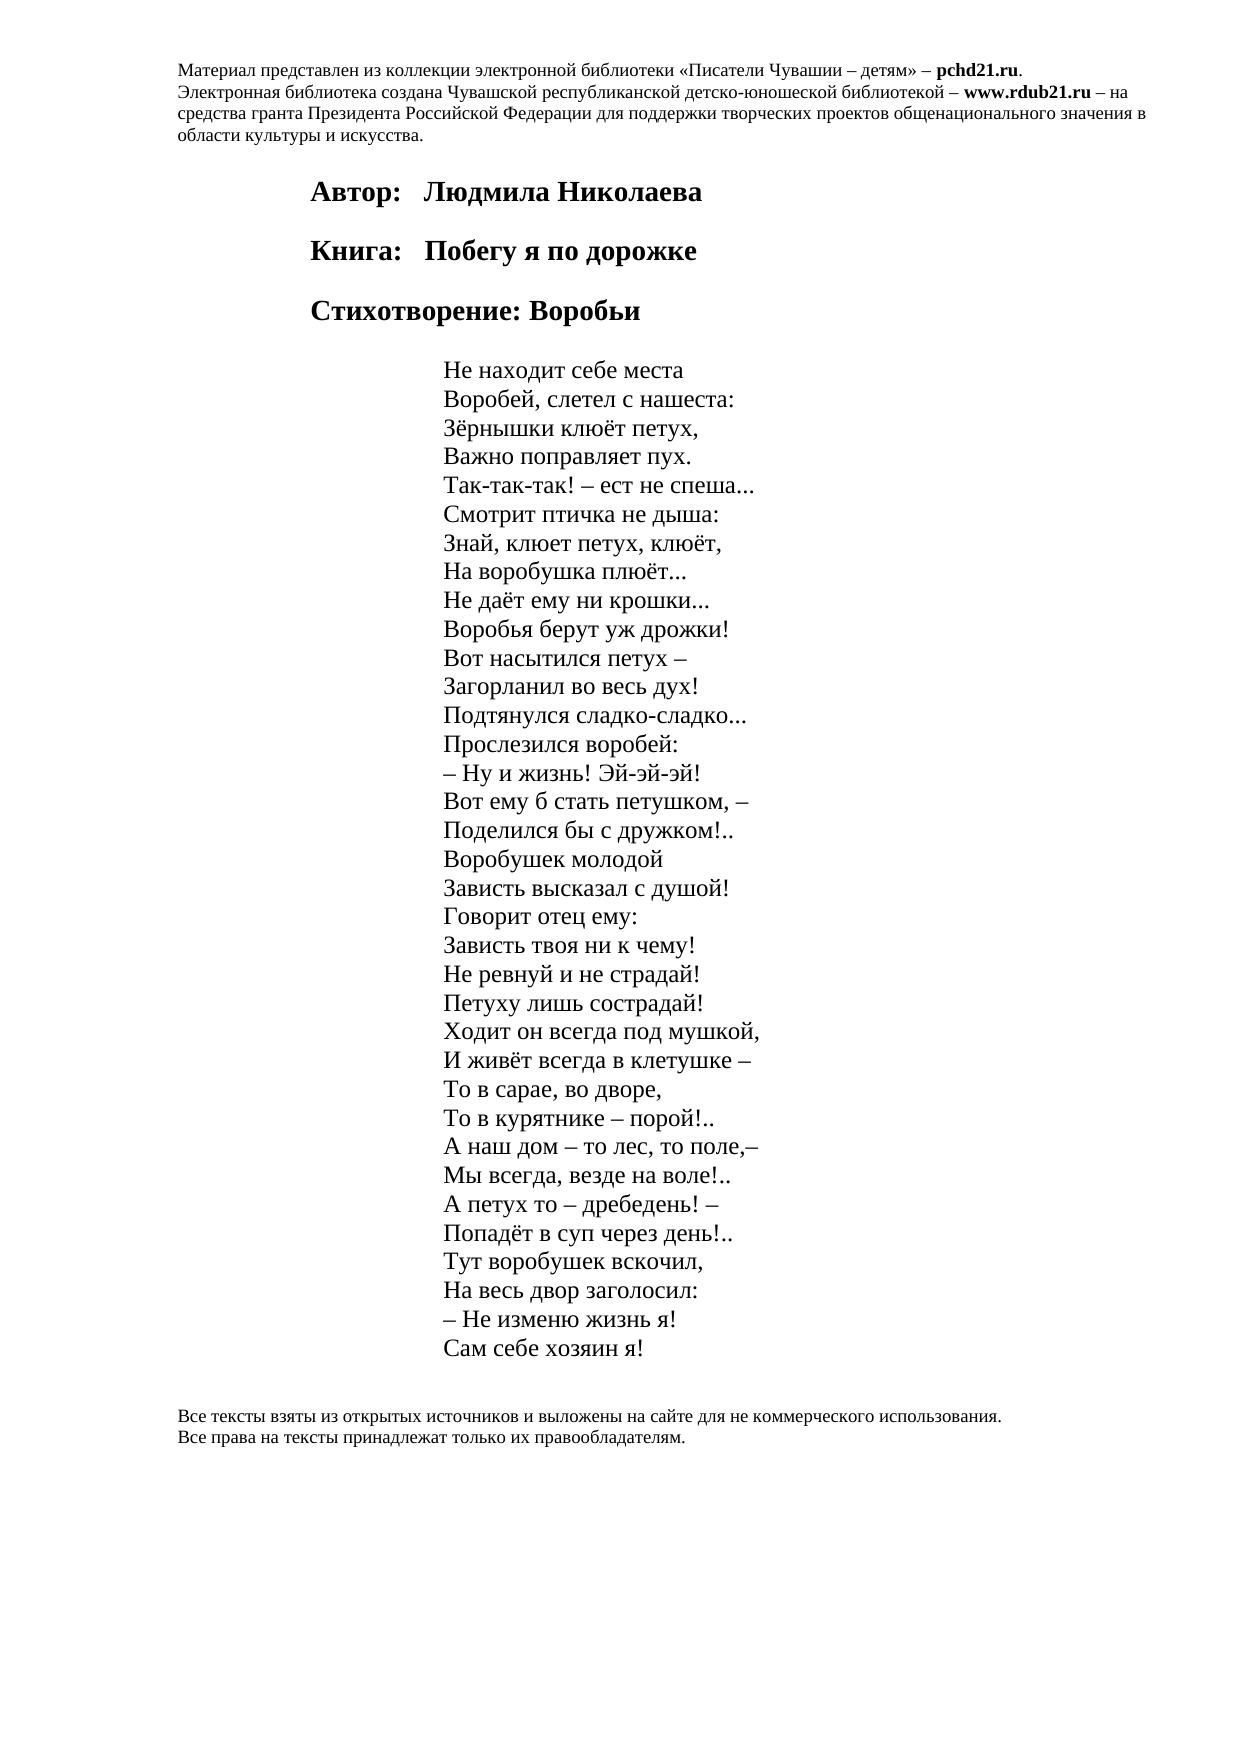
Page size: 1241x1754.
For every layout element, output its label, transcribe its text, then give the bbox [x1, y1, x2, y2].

text На воробушка плюёт... [443, 556, 1181, 585]
text Автор: Людмила Николаева [310, 174, 1181, 208]
text Мы всегда, везде на воле!.. [443, 1160, 1181, 1189]
text Прослезился воробей: [443, 729, 1181, 758]
text Загорланил во весь дух! [443, 671, 1181, 700]
text Стихотворение: Воробьи [310, 293, 1181, 326]
text Воробушек молодой [443, 844, 1181, 873]
text Не ревнуй и не страдай! [443, 959, 1181, 988]
text Электронная библиотека создана Чувашской республиканской детско-юношеской библиотекой – www.rdub21.ru – на средства гранта Президента Российской Федерации для поддержки творческих проектов общенационального значения в области культуры и искусства. [177, 81, 1181, 145]
text То в курятнике – порой!.. [443, 1103, 1181, 1131]
text Зависть высказал с душой! [443, 873, 1181, 901]
text А наш дом – то лес, то поле,– [443, 1131, 1181, 1160]
text Смотрит птичка не дыша: [443, 499, 1181, 528]
text Подтянулся сладко-сладко... [443, 700, 1181, 729]
text Книга: Побегу я по дорожке [310, 233, 1181, 267]
text – Не изменю жизнь я! [443, 1304, 1181, 1333]
text Материал представлен из коллекции электронной библиотеки «Писатели Чувашии – детям» – pchd21.ru. [177, 59, 1181, 81]
text Воробей, слетел с нашеста: [443, 384, 1181, 413]
text Тут воробушек вскочил, [443, 1246, 1181, 1275]
text Вот ему б стать петушком, – [443, 786, 1181, 815]
text Поделился бы с дружком!.. [443, 815, 1181, 844]
text – Ну и жизнь! Эй-эй-эй! [443, 758, 1181, 786]
text Зёрнышки клюёт петух, [443, 413, 1181, 441]
text Ходит он всегда под мушкой, [443, 1016, 1181, 1045]
text На весь двор заголосил: [443, 1275, 1181, 1304]
text Зависть твоя ни к чему! [443, 930, 1181, 959]
text Петуху лишь сострадай! [443, 988, 1181, 1016]
text Вот насытился петух – [443, 643, 1181, 671]
text А петух то – дребедень! – [443, 1189, 1181, 1218]
text И живёт всегда в клетушке – [443, 1045, 1181, 1074]
text Сам себе хозяин я! [443, 1333, 1181, 1361]
text Не даёт ему ни крошки... [443, 585, 1181, 614]
text То в сарае, во дворе, [443, 1074, 1181, 1103]
text Воробья берут уж дрожки! [443, 614, 1181, 643]
text Попадёт в суп через день!.. [443, 1218, 1181, 1246]
text Знай, клюет петух, клюёт, [443, 528, 1181, 556]
text Говорит отец ему: [443, 901, 1181, 930]
text Все права на тексты принадлежат только их правообладателям. [177, 1426, 1181, 1448]
text Не находит себе места [443, 355, 1181, 384]
text Важно поправляет пух. [443, 441, 1181, 470]
text Все тексты взяты из открытых источников и выложены на сайте для не коммерческого использования. [177, 1404, 1181, 1426]
text Так-так-так! – ест не спеша... [443, 470, 1181, 499]
